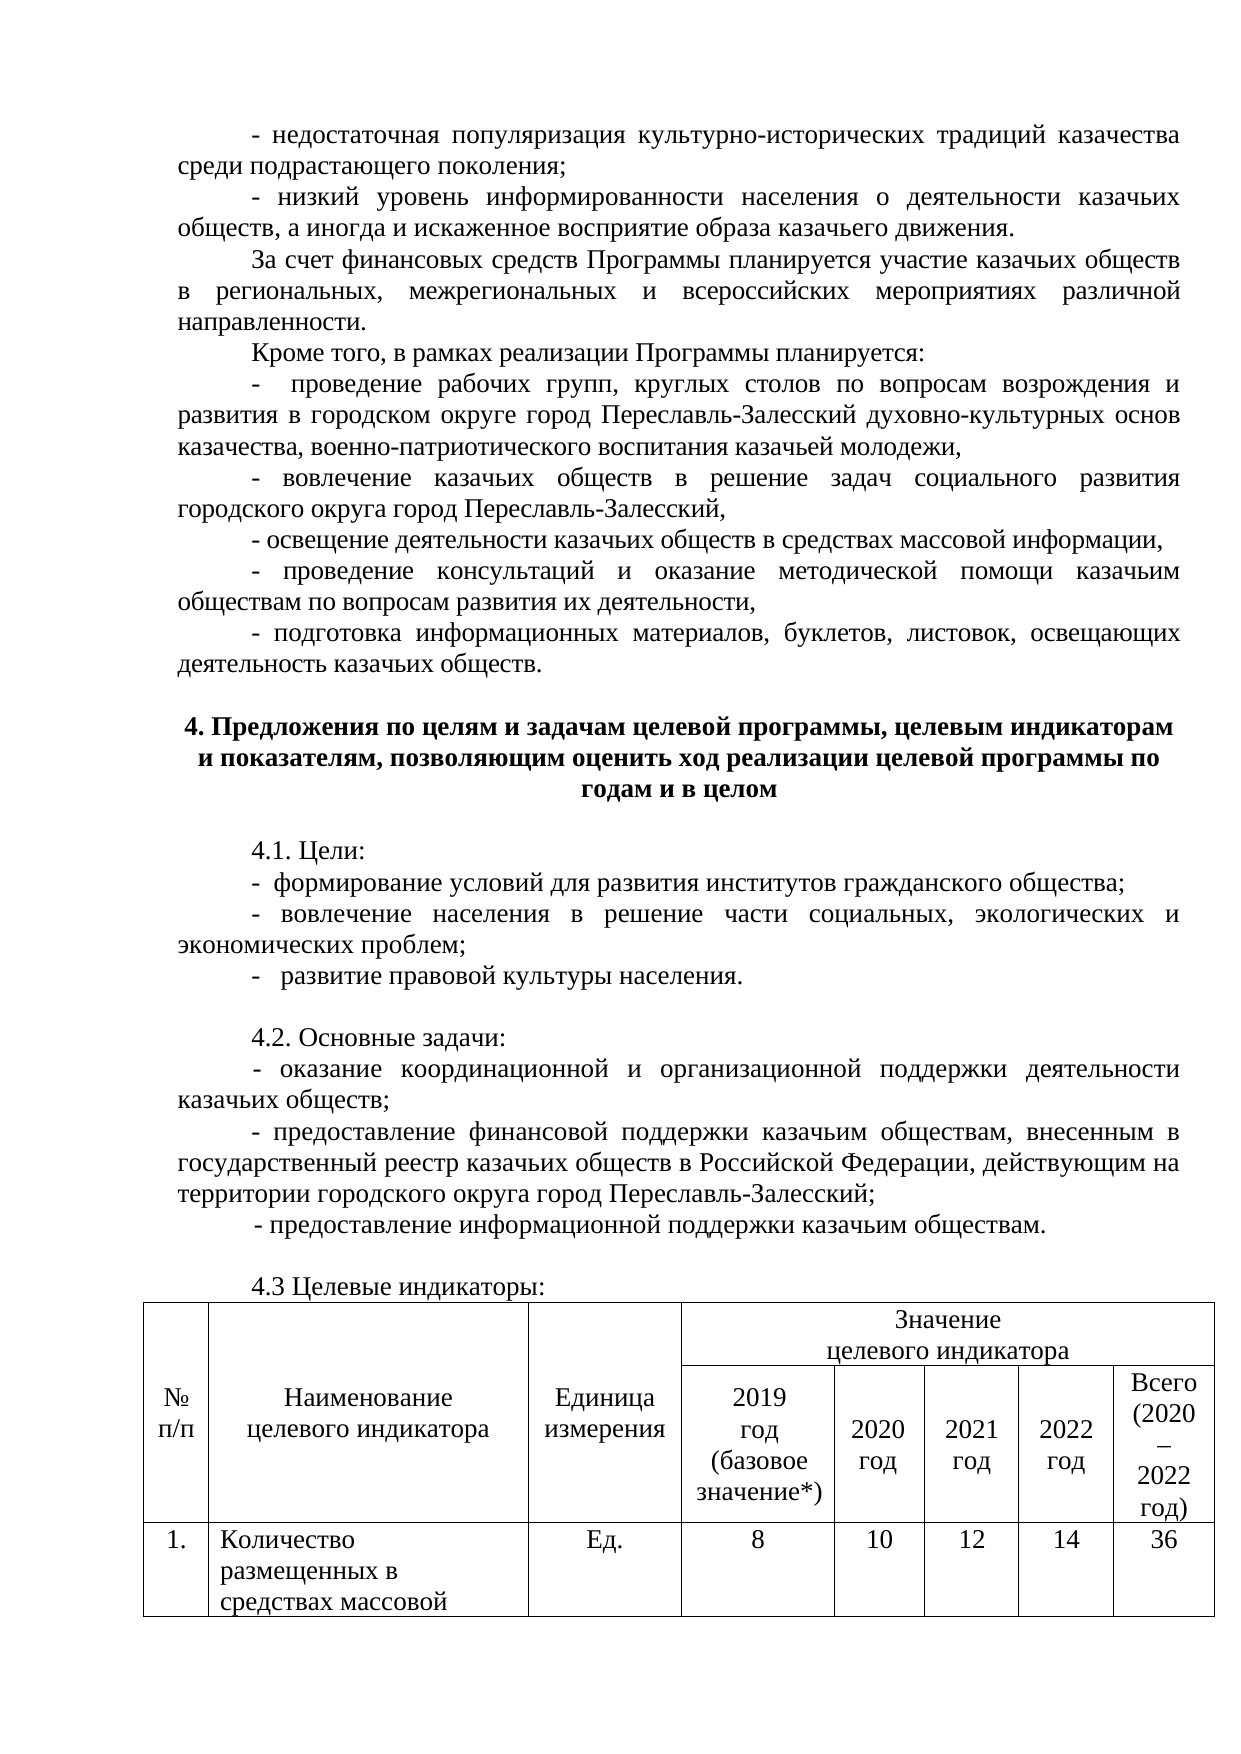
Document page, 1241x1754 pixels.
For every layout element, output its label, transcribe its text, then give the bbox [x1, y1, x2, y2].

text Кроме того, в рамках реализации Программы планируется: [177, 336, 1181, 367]
text - развитие правовой культуры населения. [177, 959, 1181, 990]
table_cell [209, 1523, 528, 1616]
text - формирование условий для развития институтов гражданского общества; [177, 866, 1181, 897]
text - низкий уровень информированности населения о деятельности казачьих обществ, а иногда и искаженное восприятие образа казачьего движения. [177, 180, 1181, 243]
table_cell 2021 год [925, 1366, 1018, 1522]
table_cell 2020 год [835, 1366, 924, 1522]
text 4.2. Основные задачи: [177, 1021, 1181, 1052]
table_header Значение целевого индикатора [682, 1303, 1214, 1365]
text - проведение консультаций и оказание методической помощи казачьим обществам по вопросам развития их деятельности, [177, 554, 1181, 616]
table_cell Всего (2020 – 2022 год) [1114, 1366, 1214, 1522]
text - предоставление информационной поддержки казачьим обществам. [177, 1208, 1181, 1239]
table_cell 1. [144, 1523, 208, 1616]
table_cell Ед. [529, 1523, 681, 1616]
table_cell 2022 год [1019, 1366, 1113, 1522]
text - предоставление финансовой поддержки казачьим обществам, внесенным в государственный реестр казачьих обществ в Российской Федерации, действующим на территории городского округа город Переславль-Залесский; [177, 1115, 1181, 1208]
text 4. Предложения по целям и задачам целевой программы, целевым индикаторам и показателям, позволяющим оценить ход реализации целевой программы по годам и в целом [177, 710, 1181, 803]
text - недостаточная популяризация культурно-исторических традиций казачества среди подрастающего поколения; [177, 118, 1181, 180]
text - оказание координационной и организационной поддержки деятельности казачьих обществ; [177, 1052, 1181, 1115]
text - проведение рабочих групп, круглых столов по вопросам возрождения и развития в городском округе город Переславль-Залесский духовно-культурных основ казачества, военно-патриотического воспитания казачьей молодежи, [177, 367, 1181, 461]
table_header Единица измерения [529, 1303, 681, 1522]
table_cell 10 [835, 1523, 924, 1616]
table_cell 36 [1114, 1523, 1214, 1616]
table_cell 2019 год (базовое значение*) [682, 1366, 834, 1522]
table_header Наименование целевого индикатора [209, 1303, 528, 1522]
text 4.3 Целевые индикаторы: [177, 1271, 1181, 1302]
text За счет финансовых средств Программы планируется участие казачьих обществ в региональных, межрегиональных и всероссийских мероприятиях различной направленности. [177, 243, 1181, 336]
table_cell 8 [682, 1523, 834, 1616]
text - вовлечение населения в решение части социальных, экологических и экономических проблем; [177, 897, 1181, 959]
table_cell 14 [1019, 1523, 1113, 1616]
text - подготовка информационных материалов, буклетов, листовок, освещающих деятельность казачьих обществ. [177, 616, 1181, 679]
text - вовлечение казачьих обществ в решение задач социального развития городского округа город Переславль-Залесский, [177, 461, 1181, 523]
table_cell 12 [925, 1523, 1018, 1616]
text - освещение деятельности казачьих обществ в средствах массовой информации, [177, 523, 1181, 554]
text 4.1. Цели: [177, 834, 1181, 866]
table_header № п/п [144, 1303, 208, 1522]
